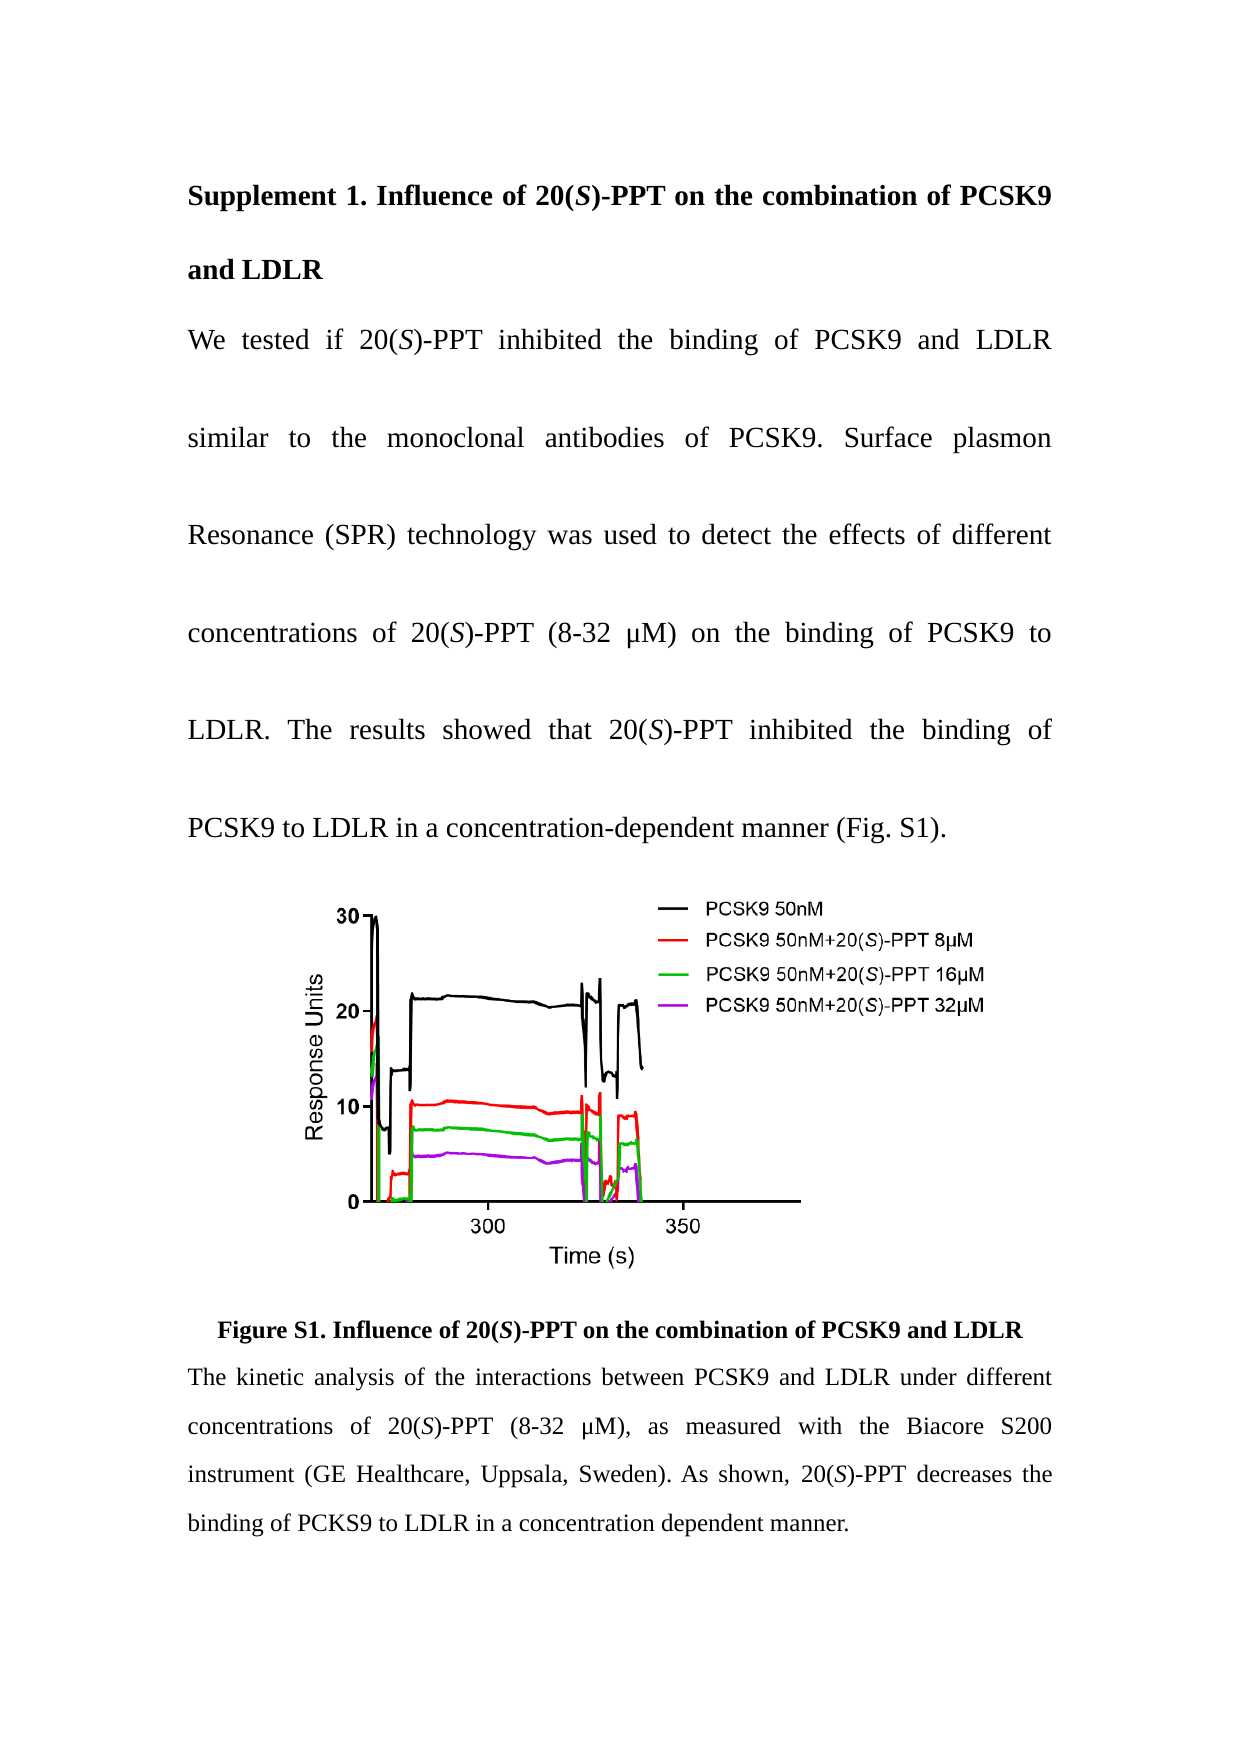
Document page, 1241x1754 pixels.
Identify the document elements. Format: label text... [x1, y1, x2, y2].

text We tested if 20(S)-PPT inhibited the binding of PCSK9 and LDLR similar to the monoclonal antibodies of PCSK9. Surface plasmon Resonance (SPR) technology was used to detect the effects of different concentrations of 20(S)-PPT (8-32 μM) on the binding of PCSK9 to LDLR. The results showed that 20(S)-PPT inhibited the binding of PCSK9 to LDLR in a concentration-dependent manner (Fig. S1). [187, 307, 1053, 347]
text We tested if 20(S)-PPT inhibited the binding of PCSK9 and LDLR similar to the monoclonal antibodies of PCSK9. Surface plasmon Resonance (SPR) technology was used to detect the effects of different concentrations of 20(S)-PPT (8-32 μM) on the binding of PCSK9 to LDLR. The results showed that 20(S)-PPT inhibited the binding of PCSK9 to LDLR in a concentration-dependent manner (Fig. S1). [187, 331, 1053, 859]
text Figure S1. Influence of 20(S)-PPT on the combination of PCSK9 and LDLR [187, 1313, 1053, 1346]
text Supplement 1. Influence of 20(S)-PPT on the combination of PCSK9 and LDLR [187, 162, 1053, 302]
text The kinetic analysis of the interactions between PCSK9 and LDLR under different concentrations of 20(S)-PPT (8-32 μM), as measured with the Biacore S200 instrument (GE Healthcare, Uppsala, Sweden). As shown, 20(S)-PPT decreases the binding of PCKS9 to LDLR in a concentration dependent manner. [187, 1360, 1053, 1539]
picture [279, 876, 1005, 1290]
